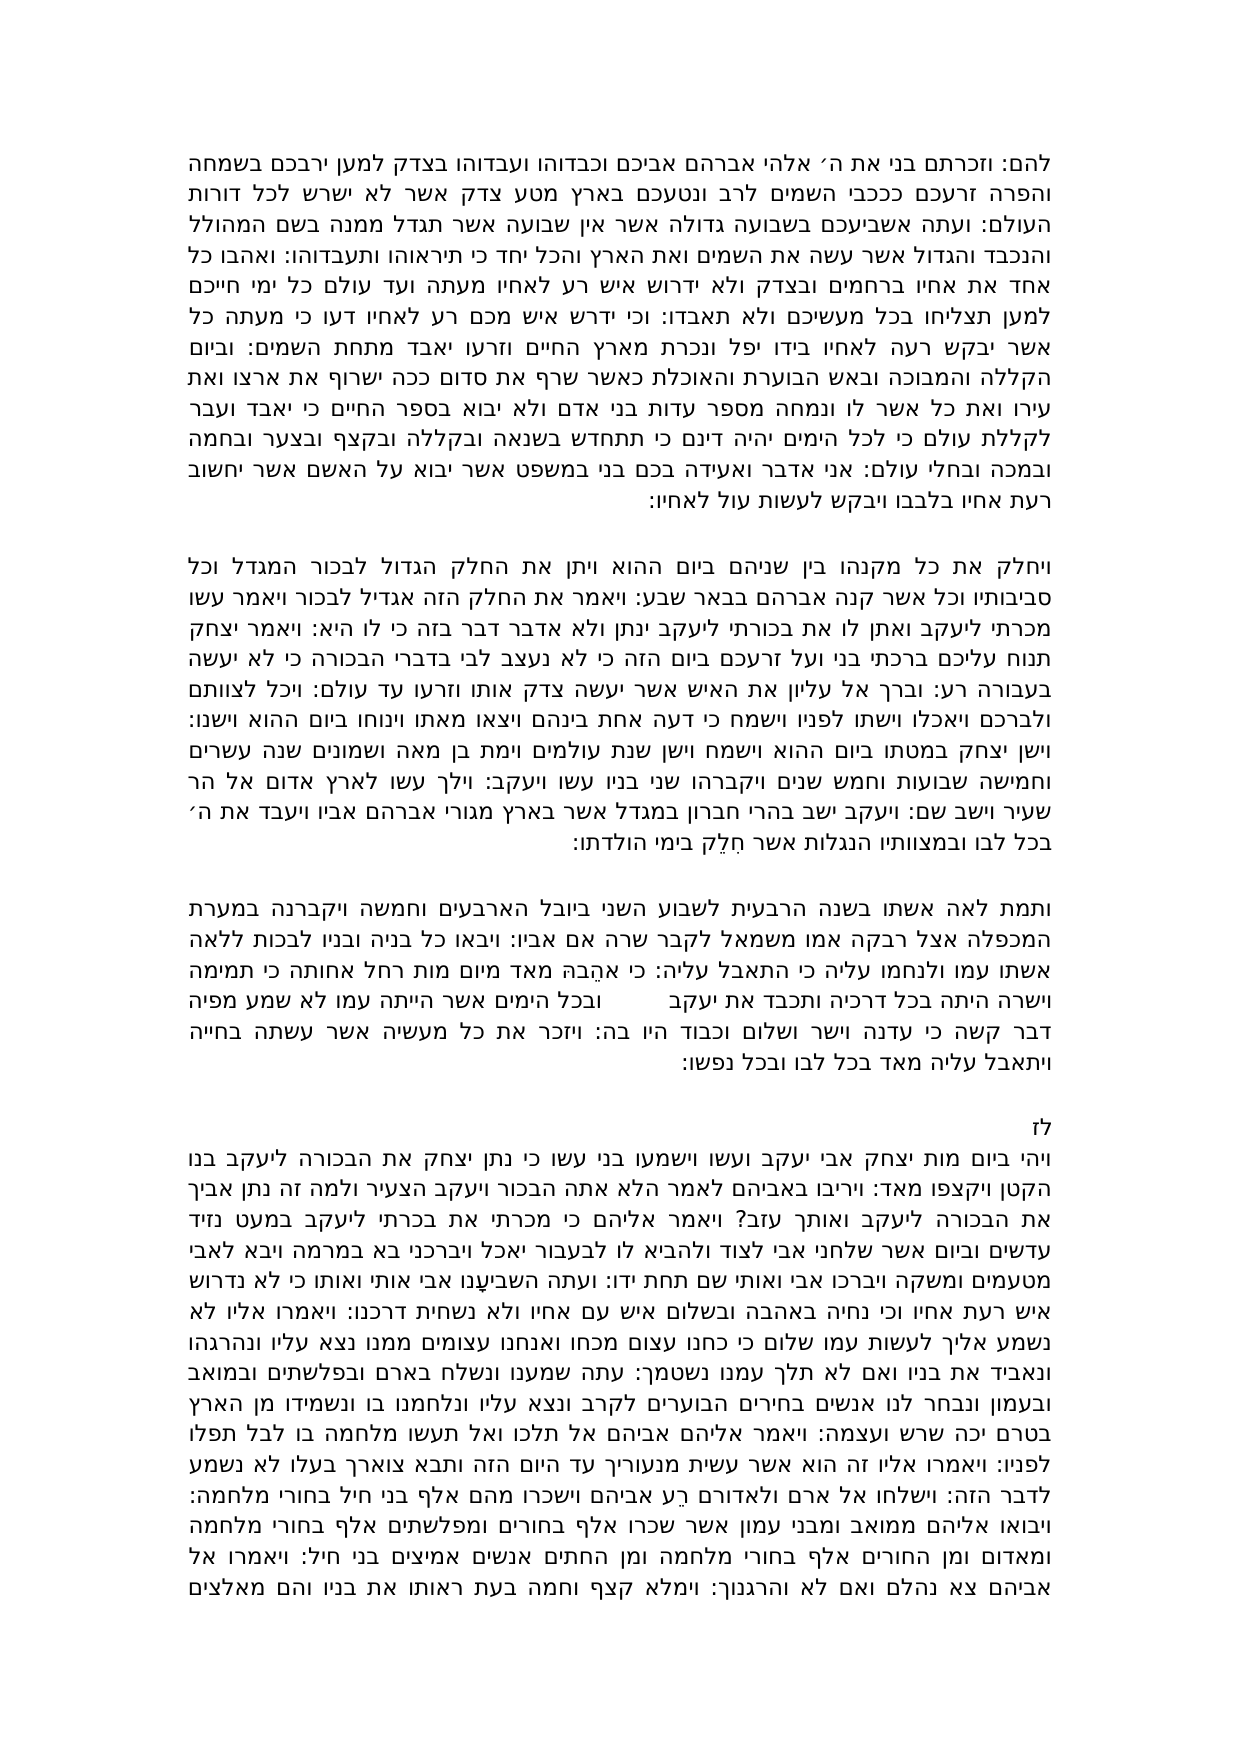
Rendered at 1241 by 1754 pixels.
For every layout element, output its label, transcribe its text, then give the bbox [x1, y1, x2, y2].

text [187, 1145, 1053, 1600]
text לז [187, 1114, 1053, 1141]
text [187, 150, 1053, 513]
text ותמת לאה אשתו בשנה הרבעית לשבוע השני ביובל הארבעים וחמשה ויקברנה במערת המכפלה אצל רבקה אמו משמאל לקבר שרה אם אביו: ויבאו כל בניה ובניו לבכות ללאה אשתו עמו ולנחמו עליה כי התאבל עליה: כי אהֵבהּ מאד מיום מות רחל אחותה כי תמימה וישרה היתה בכל דרכיה ותכבד את יעקב ובכל הימים אשר הייתה עמו לא שמע מפיה דבר קשה כי עדנה וישר ושלום וכבוד היו בה: ויזכר את כל מעשיה אשר עשתה בחייה ויתאבל עליה מאד בכל לבו ובכל נפשו: [187, 896, 1053, 1075]
text ויחלק את כל מקנהו בין שניהם ביום ההוא ויתן את החלק הגדול לבכור המגדל וכל סביבותיו וכל אשר קנה אברהם בבאר שבע: ויאמר את החלק הזה אגדיל לבכור ויאמר עשו מכרתי ליעקב ואתן לו את בכורתי ליעקב ינתן ולא אדבר דבר בזה כי לו היא: ויאמר יצחק תנוח עליכם ברכתי בני ועל זרעכם ביום הזה כי לא נעצב לבי בדברי הבכורה כי לא יעשה בעבורה רע: וברך אל עליון את האיש אשר יעשה צדק אותו וזרעו עד עולם: ויכל לצוותם ולברכם ויאכלו וישתו לפניו וישמח כי דעה אחת בינהם ויצאו מאתו וינוחו ביום ההוא וישנו: וישן יצחק במטתו ביום ההוא וישמח וישן שנת עולמים וימת בן מאה ושמונים שנה עשרים וחמישה שבועות וחמש שנים ויקברהו שני בניו עשו ויעקב: וילך עשו לארץ אדום אל הר שעיר וישב שם: ויעקב ישב בהרי חברון במגדל אשר בארץ מגורי אברהם אביו ויעבד את ה׳ בכל לבו ובמצוותיו הנגלות אשר חִלֵק בימי הולדתו: [187, 553, 1053, 856]
